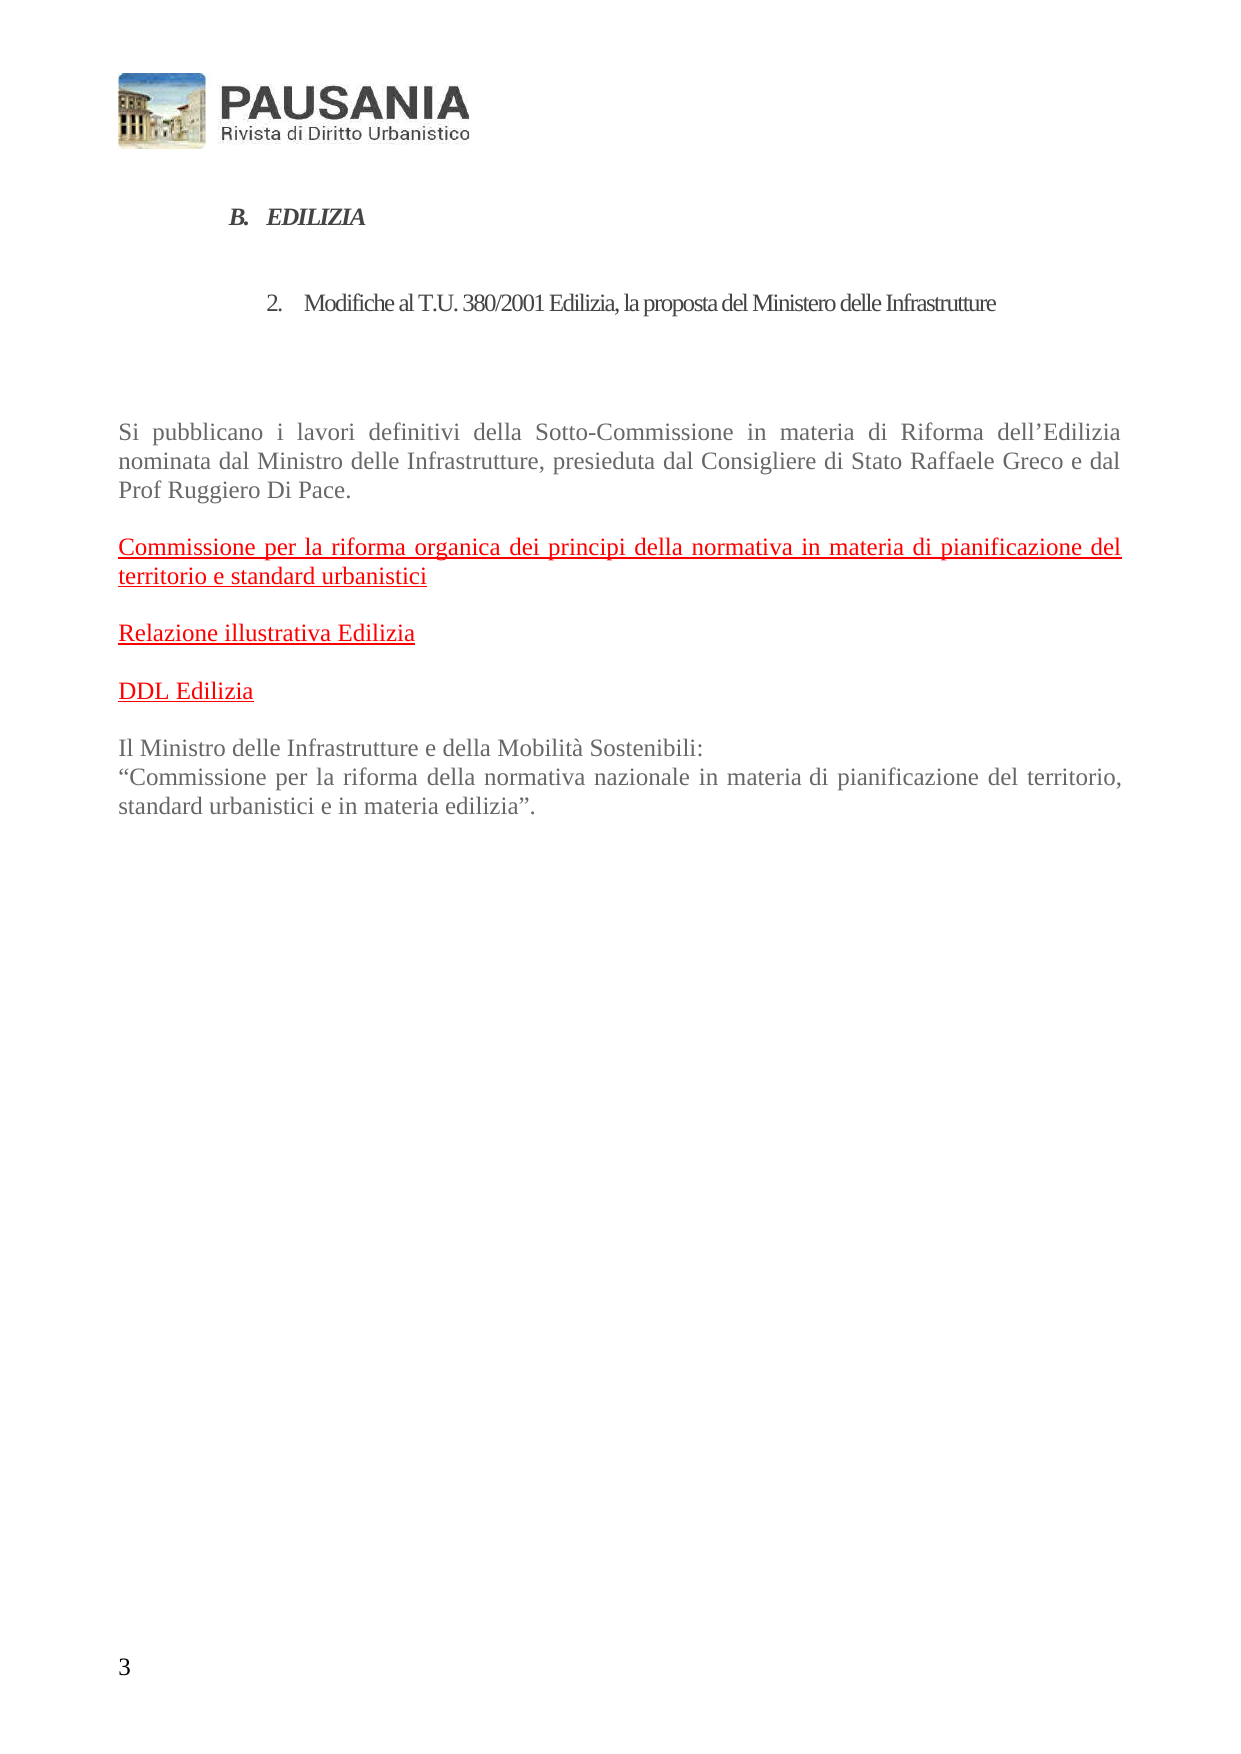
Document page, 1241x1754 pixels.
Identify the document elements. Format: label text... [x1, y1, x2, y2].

text Si pubblicano i lavori definitivi della Sotto-Commissione in materia di Riforma dell’Edilizia nominata dal Ministro delle Infrastrutture, presieduta dal Consigliere di Stato Raffaele Greco e dal Prof Ruggiero Di Pace. [118, 417, 1122, 503]
text “Commissione per la riforma della normativa nazionale in materia di pianificazione del territorio, standard urbanistici e in materia edilizia”. [118, 762, 1122, 820]
text Relazione illustrativa Edilizia [118, 618, 1122, 647]
list EDILIZIA [228, 202, 1122, 230]
picture [118, 73, 470, 149]
text Commissione per la riforma organica dei principi della normativa in materia di pianificazione del territorio e standard urbanistici [118, 532, 1122, 557]
text Commissione per la riforma organica dei principi della normativa in materia di pianificazione del territorio e standard urbanistici [118, 559, 1122, 590]
text DDL Edilizia [118, 676, 1122, 705]
list Modifiche al T.U. 380/2001 Edilizia, la proposta del Ministero delle Infrastrutture [266, 288, 1122, 317]
text Il Ministro delle Infrastrutture e della Mobilità Sostenibili: [118, 733, 1122, 762]
